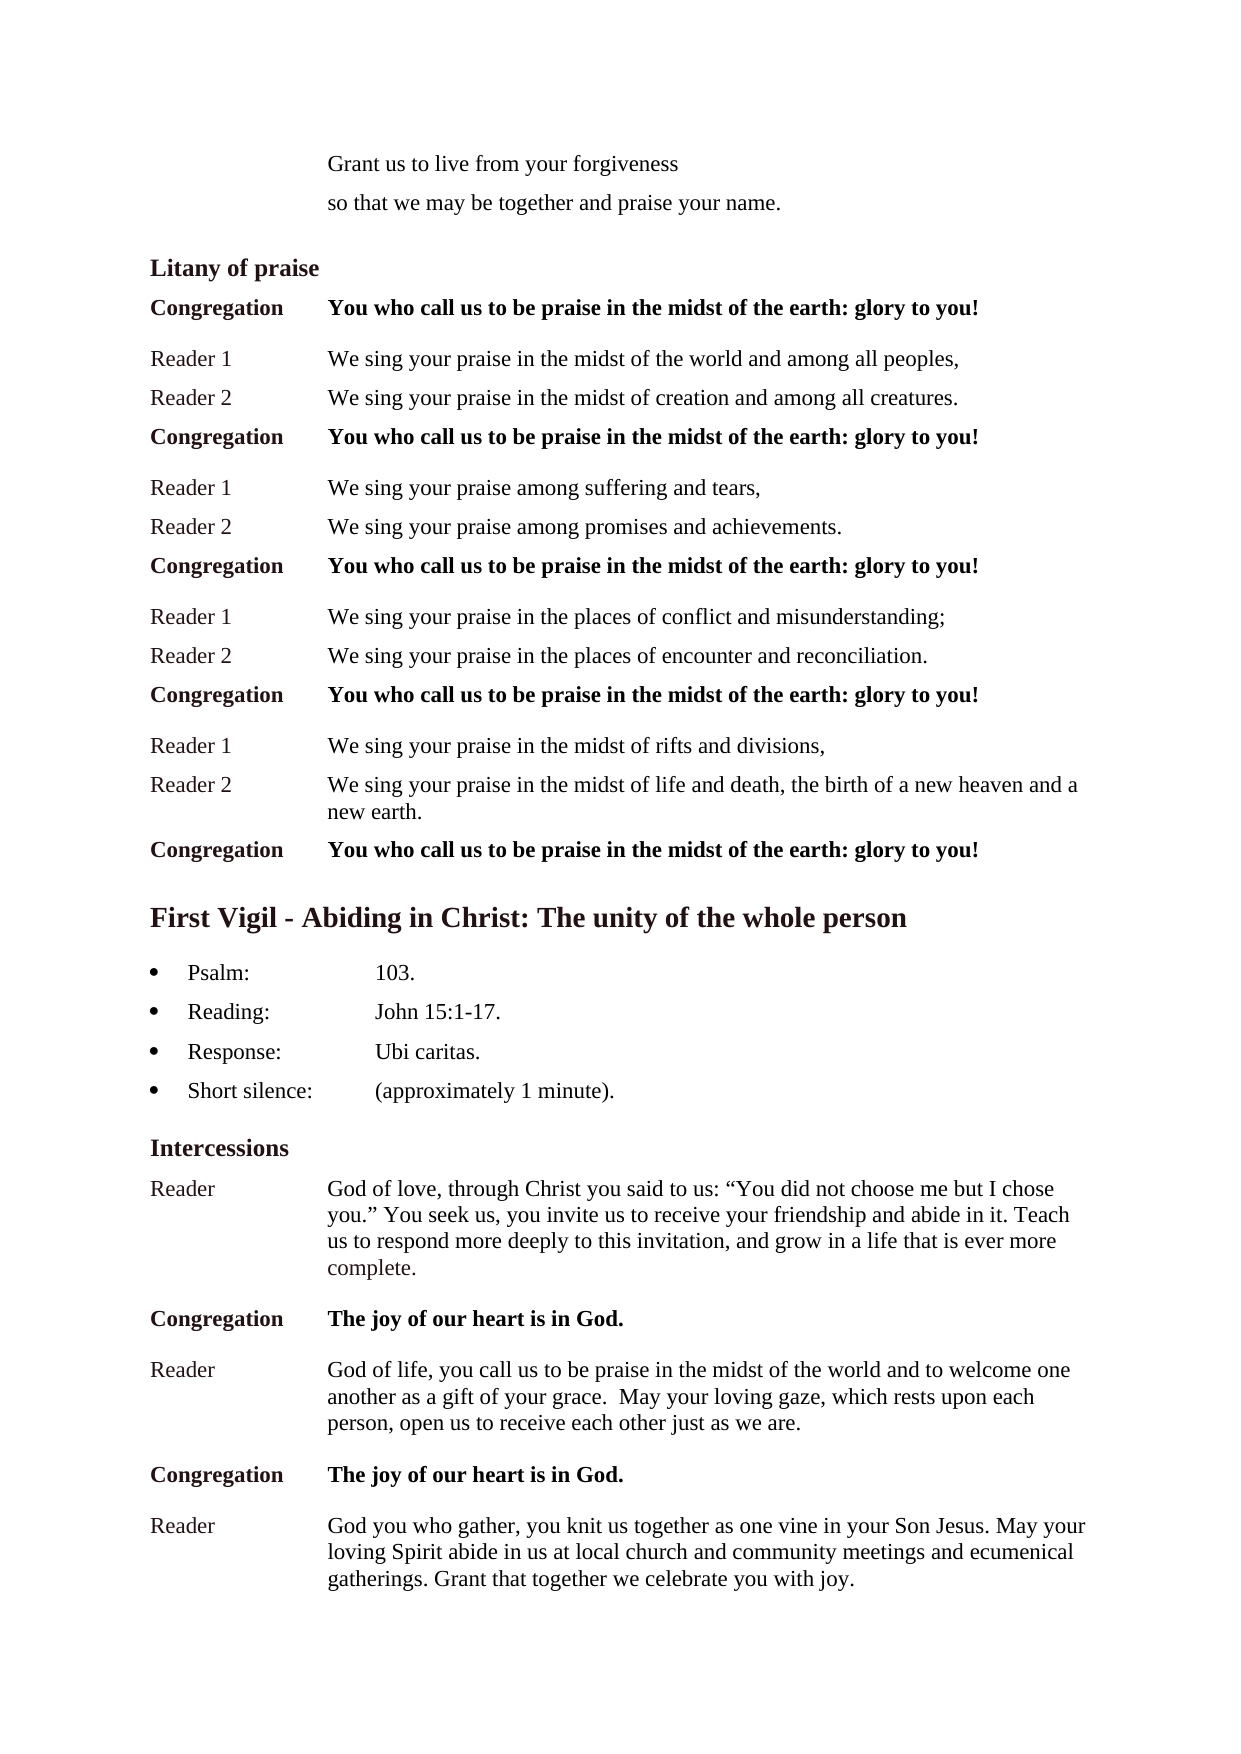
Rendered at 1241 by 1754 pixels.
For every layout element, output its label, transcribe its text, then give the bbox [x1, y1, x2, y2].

text Congregation You who call us to be praise in the midst of the earth: glory to you! [150, 837, 1090, 863]
text so that we may be together and praise your name. [150, 189, 1090, 215]
text Reader 1 We sing your praise in the midst of the world and among all peoples, [150, 345, 1090, 372]
text Reader 2 We sing your praise among promises and achievements. [150, 513, 1090, 539]
text Congregation You who call us to be praise in the midst of the earth: glory to you! [150, 423, 1090, 449]
text Reader God you who gather, you knit us together as one vine in your Son Jesus. May your loving Spirit abide in us at local church and community meetings and ecumenical gatherings. Grant that together we celebrate you with joy. [150, 1512, 1090, 1591]
list Response: Ubi caritas. [150, 1038, 1090, 1064]
subtitle Intercessions [150, 1133, 1090, 1162]
list Reading: John 15:1-17. [150, 998, 1090, 1025]
text Congregation You who call us to be praise in the midst of the earth: glory to you! [150, 552, 1090, 578]
text Reader 2 We sing your praise in the midst of life and death, the birth of a new heaven and a new earth. [150, 771, 1090, 824]
subtitle Litany of praise [150, 253, 1090, 281]
list Short silence: (approximately 1 minute). [150, 1077, 1090, 1104]
list Psalm: 103. [150, 959, 1090, 985]
text Congregation You who call us to be praise in the midst of the earth: glory to you! [150, 681, 1090, 707]
text Reader God of love, through Christ you said to us: “You did not choose me but I chose you.” You seek us, you invite us to receive your friendship and abide in it. Teach us to respond more deeply to this invitation, and grow in a life that is ever more complete. [150, 1175, 1090, 1280]
subtitle First Vigil - Abiding in Christ: The unity of the whole person [150, 900, 1090, 934]
text Congregation The joy of our heart is in God. [150, 1305, 1090, 1332]
text Reader 1 We sing your praise among suffering and tears, [150, 474, 1090, 501]
text Reader 1 We sing your praise in the places of conflict and misunderstanding; [150, 603, 1090, 630]
text Reader 2 We sing your praise in the places of encounter and reconciliation. [150, 642, 1090, 669]
text Grant us to live from your forgiveness [150, 150, 1090, 176]
text Reader 2 We sing your praise in the midst of creation and among all creatures. [150, 384, 1090, 411]
text Reader 1 We sing your praise in the midst of rifts and divisions, [150, 732, 1090, 759]
text Congregation The joy of our heart is in God. [150, 1461, 1090, 1487]
text Congregation You who call us to be praise in the midst of the earth: glory to you! [150, 294, 1090, 320]
text Reader God of life, you call us to be praise in the midst of the world and to welcome one another as a gift of your grace. May your loving gaze, which rests upon each person, open us to receive each other just as we are. [150, 1357, 1090, 1436]
